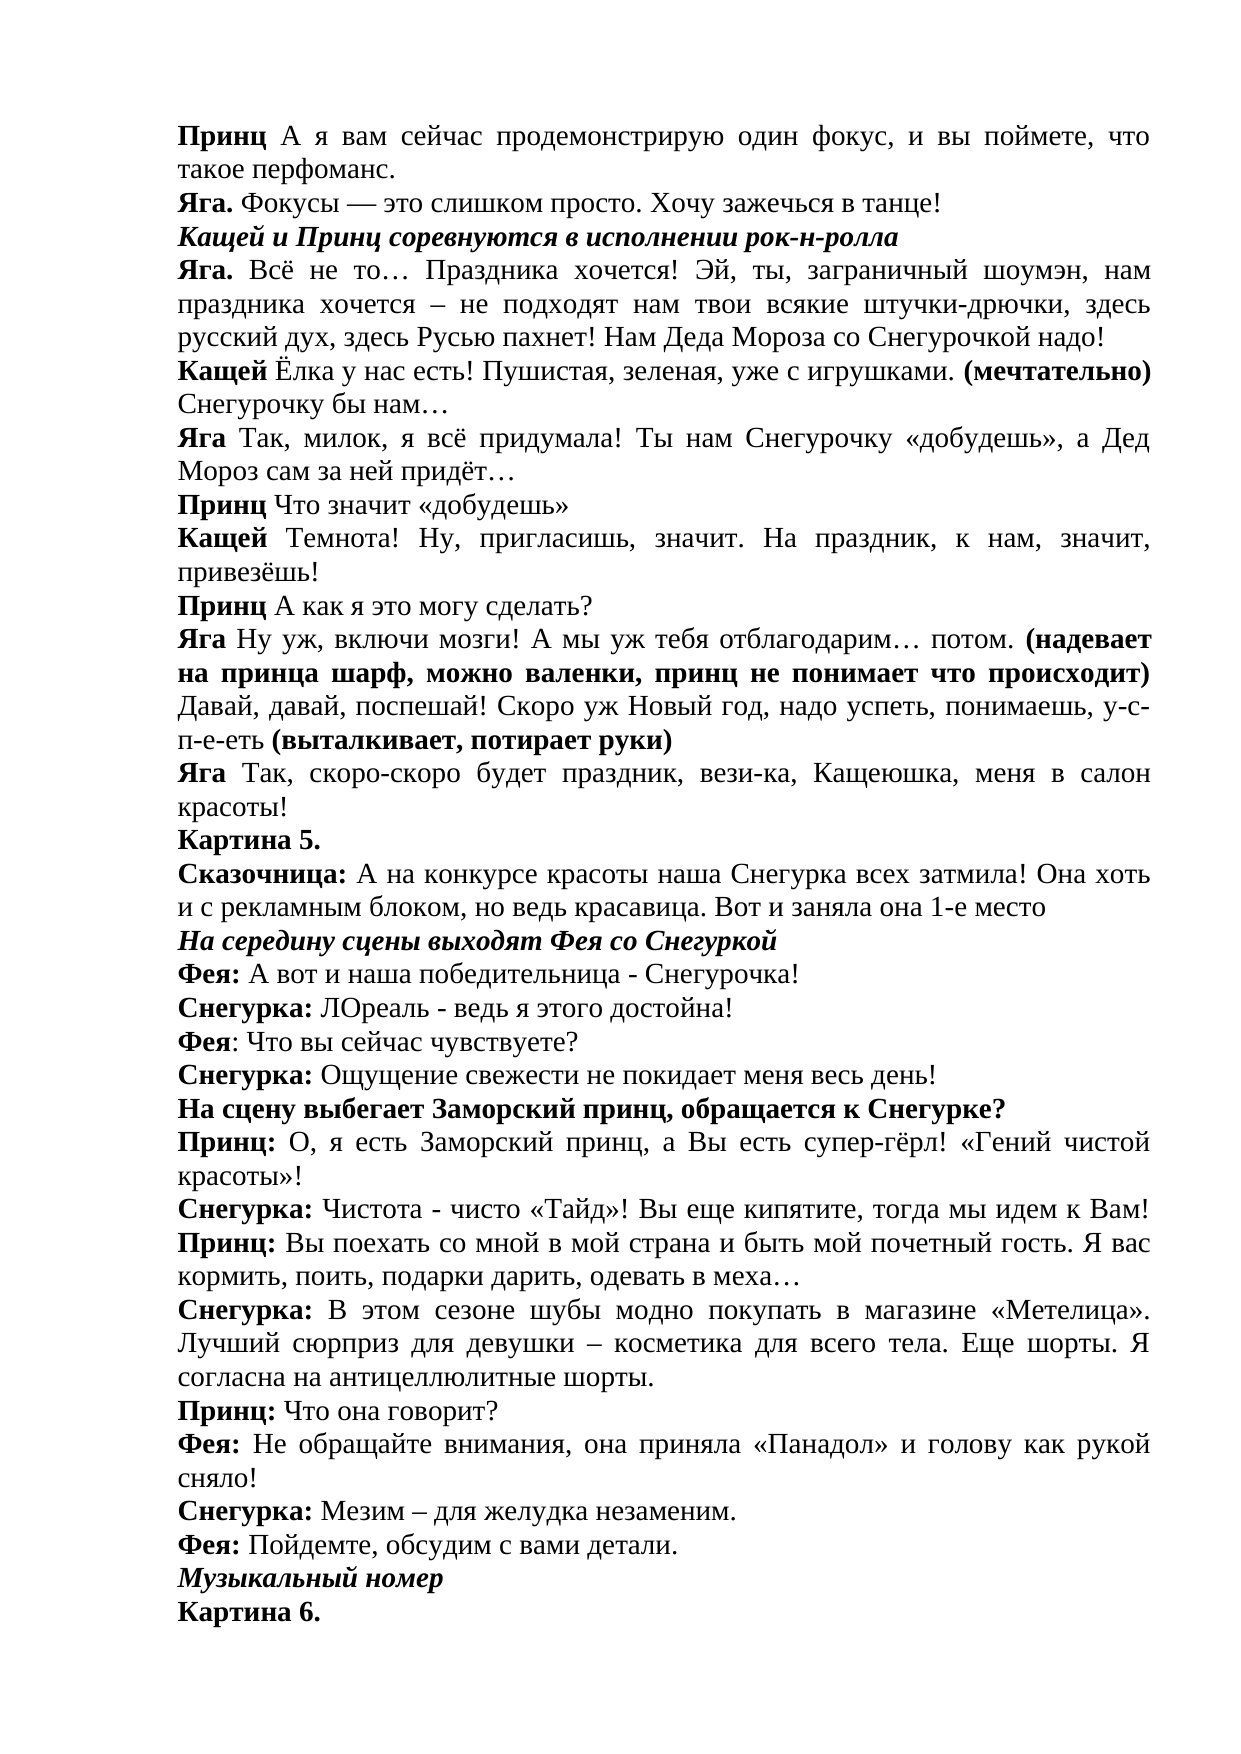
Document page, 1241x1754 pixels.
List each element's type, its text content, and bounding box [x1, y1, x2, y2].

text Снегурка: В этом сезоне шубы модно покупать в магазине «Метелица». Лучший сюрприз для девушки – косметика для всего тела. Еще шорты. Я согласна на антицеллюлитные шорты. [177, 1292, 1152, 1393]
text Сказочница: А на конкурсе красоты наша Снегурка всех затмила! Она хоть и с рекламным блоком, но ведь красавица. Вот и заняла она 1-е место [177, 856, 1152, 923]
text Музыкальный номер [177, 1560, 1152, 1594]
text Снегурка: Ощущение свежести не покидает меня весь день! [177, 1057, 1152, 1091]
text Принц А я вам сейчас продемонстрирую один фокус, и вы поймете, что такое перфоманс. [177, 118, 1152, 185]
text Яга. Всё не то… Праздника хочется! Эй, ты, заграничный шоумэн, нам праздника хочется – не подходят нам твои всякие штучки-дрючки, здесь русский дух, здесь Русью пахнет! Нам Деда Мороза со Снегурочкой надо! [177, 252, 1152, 353]
text Принц: Что она говорит? [177, 1393, 1152, 1426]
text Кащей Темнота! Ну, пригласишь, значит. На праздник, к нам, значит, привезёшь! [177, 521, 1152, 588]
text Снегурка: Чистота - чисто «Тайд»! Вы еще кипятите, тогда мы идем к Вам! Принц: Вы поехать со мной в мой страна и быть мой почетный гость. Я вас кормить, поить, подарки дарить, одевать в меха… [177, 1191, 1152, 1292]
text Кащей Ёлка у нас есть! Пушистая, зеленая, уже с игрушками. (мечтательно) Снегурочку бы нам… [177, 353, 1152, 420]
text На сцену выбегает Заморский принц, обращается к Снегурке? [177, 1091, 1152, 1124]
text Яга. Фокусы — это слишком просто. Хочу зажечься в танце! [177, 185, 1152, 219]
text Картина 6. [177, 1594, 1152, 1627]
text На середину сцены выходят Фея со Снегуркой [177, 923, 1152, 957]
text Яга Так, милок, я всё придумала! Ты нам Снегурочку «добудешь», а Дед Мороз сам за ней придёт… [177, 420, 1152, 487]
text Фея: Не обращайте внимания, она приняла «Панадол» и голову как рукой сняло! Снегурка: Мезим – для желудка незаменим. [177, 1426, 1152, 1527]
text Яга Так, скоро-скоро будет праздник, вези-ка, Кащеюшка, меня в салон красоты! [177, 755, 1152, 822]
text Яга Ну уж, включи мозги! А мы уж тебя отблагодарим… потом. (надевает на принца шарф, можно валенки, принц не понимает что происходит) Давай, давай, поспешай! Скоро уж Новый год, надо успеть, понимаешь, у-с-п-е-еть (выталкивает, потирает руки) [177, 621, 1152, 755]
text Фея: Пойдемте, обсудим с вами детали. [177, 1527, 1152, 1560]
text Принц Что значит «добудешь» [177, 487, 1152, 521]
text Фея: Что вы сейчас чувствуете? [177, 1024, 1152, 1057]
text Картина 5. [177, 822, 1152, 856]
text Кащей и Принц соревнуются в исполнении рок-н-ролла [177, 219, 1152, 252]
text Принц А как я это могу сделать? [177, 588, 1152, 621]
text Снегурка: ЛОреаль - ведь я этого достойна! [177, 990, 1152, 1024]
text Фея: А вот и наша победительница - Снегурочка! [177, 957, 1152, 990]
text Принц: О, я есть Заморский принц, а Вы есть супер-гёрл! «Гений чистой красоты»! [177, 1124, 1152, 1191]
